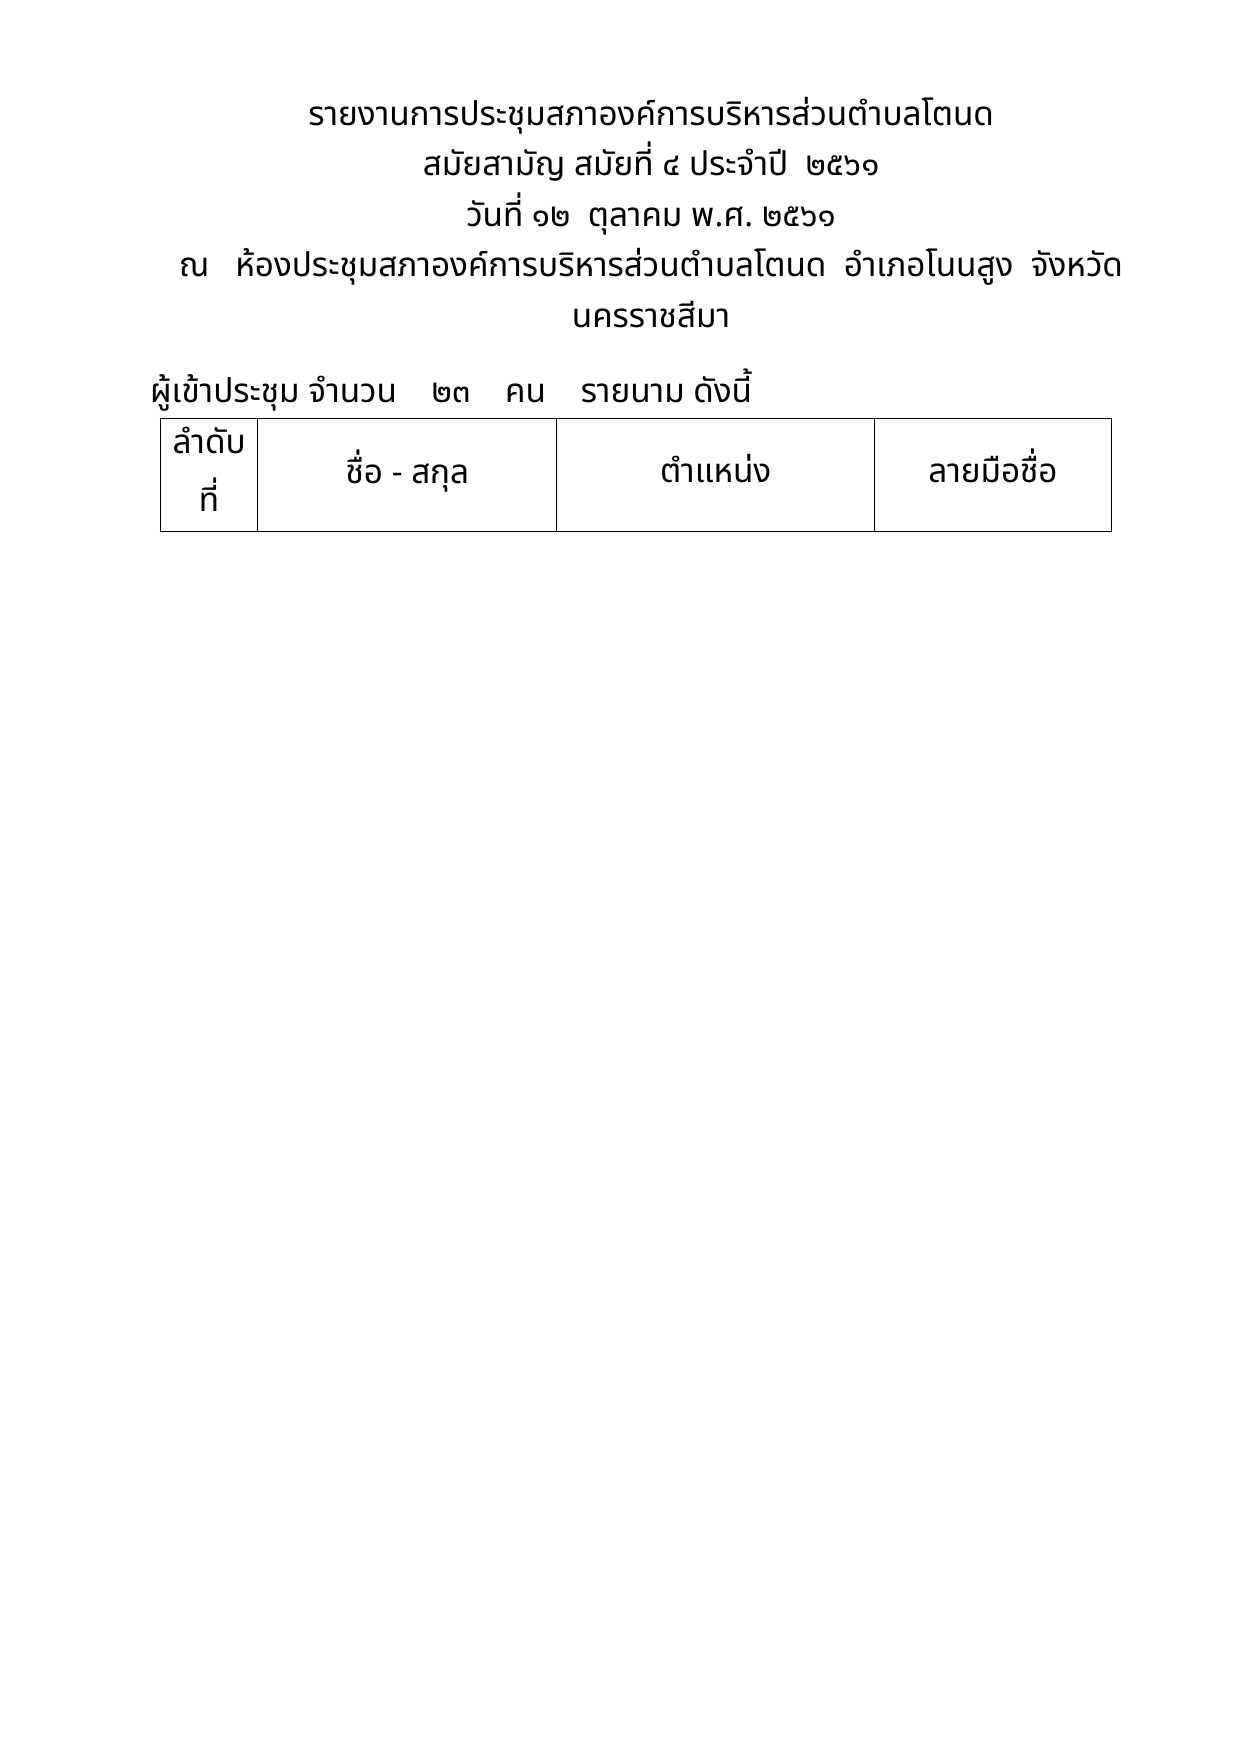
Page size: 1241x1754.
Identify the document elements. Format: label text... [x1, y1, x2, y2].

table_header ชื่อ - สกุล [258, 419, 556, 531]
text สมัยสามัญ สมัยที่ ๔ ประจำปี ๒๕๖๑ [150, 140, 1152, 191]
text ผู้เข้าประชุม จำนวน ๒๓ คน รายนาม ดังนี้ [150, 367, 1152, 417]
table_header ตำแหน่ง [557, 419, 874, 531]
table_header ลำดับที่ [161, 419, 257, 531]
text ณ ห้องประชุมสภาองค์การบริหารส่วนตำบลโตนด อำเภอโนนสูง จังหวัดนครราชสีมา [150, 241, 1152, 342]
text รายงานการประชุมสภาองค์การบริหารส่วนตำบลโตนด [150, 90, 1152, 140]
table_header ลายมือชื่อ [875, 419, 1111, 531]
text วันที่ ๑๒ ตุลาคม พ.ศ. ๒๕๖๑ [150, 191, 1152, 241]
